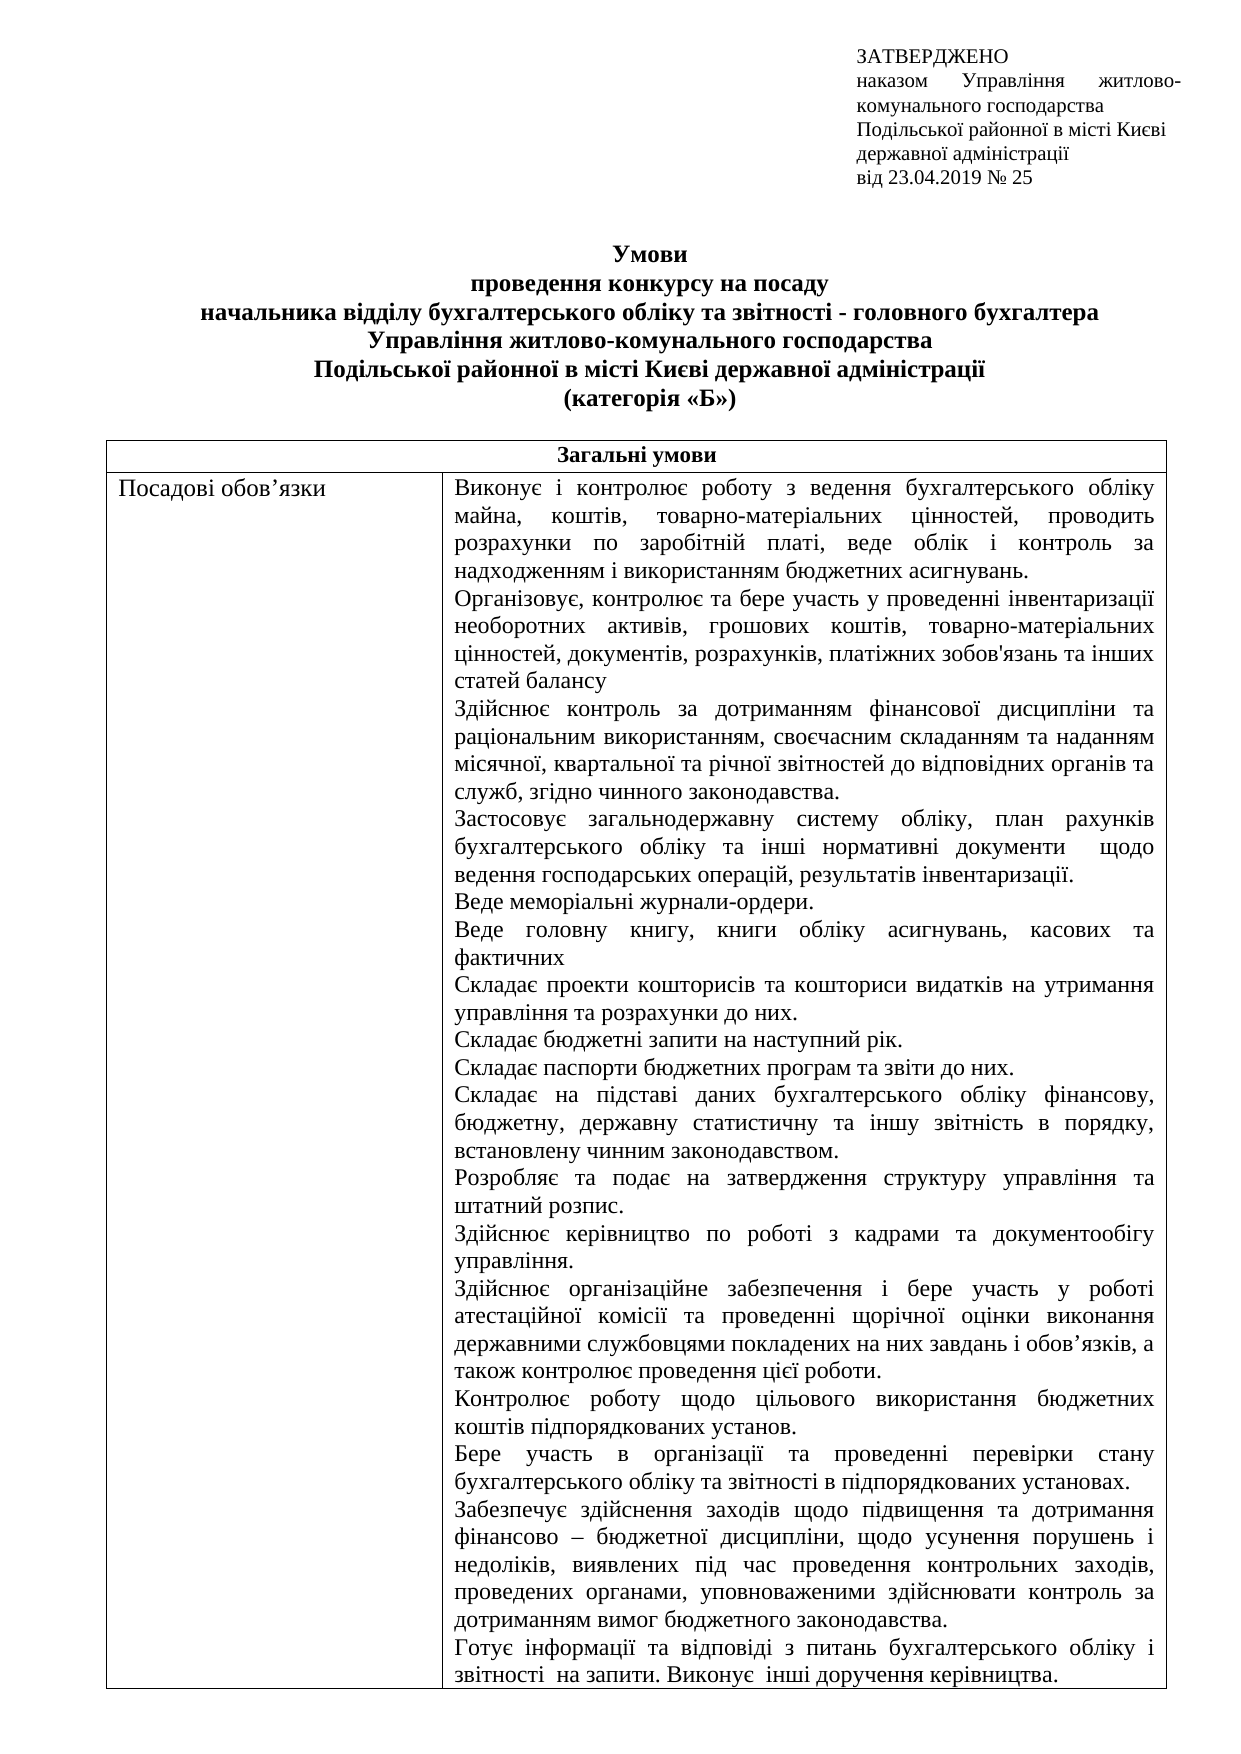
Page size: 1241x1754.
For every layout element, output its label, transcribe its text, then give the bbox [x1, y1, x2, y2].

text наказом Управління житлово-комунального господарства [856, 68, 1181, 117]
text Подільської районної в місті Києві державної адміністрації [165, 354, 1134, 383]
text ЗАТВЕРДЖЕНО [856, 44, 1181, 68]
table_cell Посадові обов’язки [107, 473, 442, 1688]
text Умови [165, 239, 1134, 268]
table_header Загальні умови [107, 441, 1166, 472]
text Подільської районної в місті Києві [856, 117, 1181, 141]
text проведення конкурсу на посаду [165, 268, 1134, 297]
text начальника відділу бухгалтерського обліку та звітності - головного бухгалтера [165, 297, 1134, 325]
table_cell Виконує і контролює роботу з ведення бухгалтерського обліку майна, коштів, товарно-матеріальних цінностей, проводить розрахунки по заробітній платі, веде облік і контроль за надходженням і використанням бюджетних асигнувань. Організовує, контролює та бере участь у проведенні інвентаризації необоротних активів, грошових коштів, товарно-матеріальних цінностей, документів, розрахунків, платіжних зобов'язань та інших статей балансу Здійснює контроль за дотриманням фінансової дисципліни та раціональним використанням, своєчасним складанням та наданням місячної, квартальної та річної звітностей до відповідних органів та служб, згідно чинного законодавства. Застосовує загальнодержавну систему обліку, план рахунків бухгалтерського обліку та інші нормативні документи щодо ведення господарських операцій, результатів інвентаризації. Веде меморіальні журнали-ордери. Веде головну книгу, книги обліку асигнувань, касових та фактичних Складає проекти кошторисів та кошториси видатків на утримання управління та розрахунки до них. Складає бюджетні запити на наступний рік. Складає паспорти бюджетних програм та звіти до них. Складає на підставі даних бухгалтерського обліку фінансову, бюджетну, державну статистичну та іншу звітність в порядку, встановлену чинним законодавством. Розробляє та подає на затвердження структуру управління та штатний розпис. Здійснює керівництво по роботі з кадрами та документообігу управління. Здійснює організаційне забезпечення і бере участь у роботі атестаційної комісії та проведенні щорічної оцінки виконання державними службовцями покладених на них завдань і обов’язків, а також контролює проведення цієї роботи. Контролює роботу щодо цільового використання бюджетних коштів підпорядкованих установ. Бере участь в організації та проведенні перевірки стану бухгалтерського обліку та звітності в підпорядкованих установах. Забезпечує здійснення заходів щодо підвищення та дотримання фінансово – бюджетної дисципліни, щодо усунення порушень і недоліків, виявлених під час проведення контрольних заходів, проведених органами, уповноваженими здійснювати контроль за дотриманням вимог бюджетного законодавства. Готує інформації та відповіді з питань бухгалтерського обліку і звітності на запити. Виконує інші доручення керівництва. [443, 473, 1166, 1688]
text державної адміністрації [856, 141, 1181, 165]
text від 23.04.2019 № 25 [856, 165, 1181, 189]
text Управління житлово-комунального господарства [165, 325, 1134, 354]
text (категорія «Б») [165, 383, 1134, 412]
